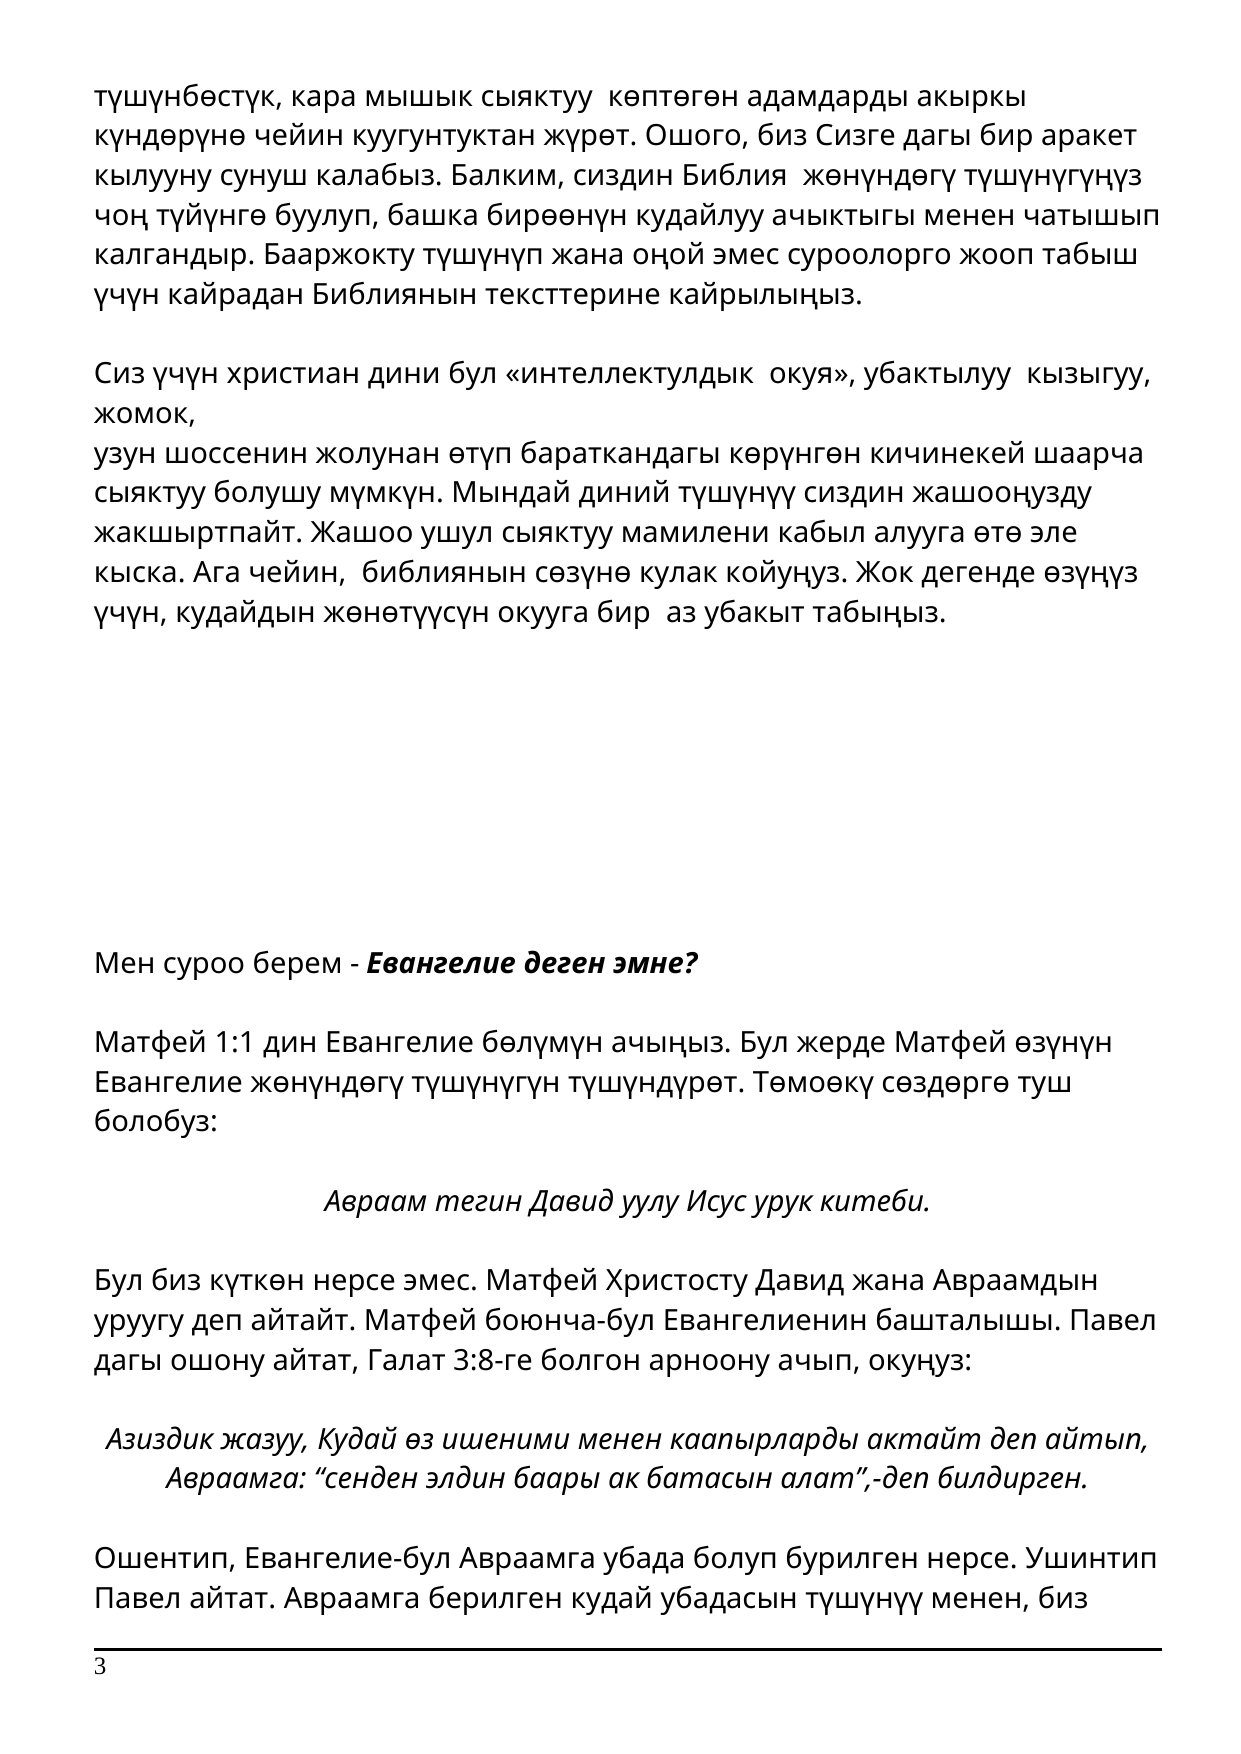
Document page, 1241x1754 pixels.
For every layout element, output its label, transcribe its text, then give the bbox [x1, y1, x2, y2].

text Авраам тегин Давид уулу Исус урук китеби. [94, 1180, 1162, 1220]
text Мен суроо берем - Евангелие деген эмне? [94, 942, 1162, 982]
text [94, 75, 1162, 313]
text Азиздик жазуу, Кудай өз ишеними менен каапырларды актайт деп айтып, Авраамга: “сенден элдин баары ак батасын алат”,-деп билдирген. [94, 1418, 1162, 1497]
text Бул биз күткөн нерсе эмес. Матфей Христосту Давид жана Авраамдын уруугу деп айтайт. Матфей боюнча-бул Евангелиенин башталышы. Павел дагы ошону айтат, Галат 3:8-ге болгон арноону ачып, окуңуз: [94, 1259, 1162, 1378]
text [94, 1537, 1162, 1617]
text Матфей 1:1 дин Евангелие бөлүмүн ачыңыз. Бул жерде Матфей өзүнүн Евангелие жөнүндөгү түшүнүгүн түшүндүрөт. Төмоөкү сөздөргө туш болобуз: [94, 1021, 1162, 1140]
text узун шоссенин жолунан өтүп бараткандагы көрүнгөн кичинекей шаарча сыяктуу болушу мүмкүн. Мындай диний түшүнүү сиздин жашооңузду жакшыртпайт. Жашоо ушул сыяктуу мамилени кабыл алууга өтө эле кыска. Ага чейин, библиянын сөзүнө кулак койуңуз. Жок дегенде өзүңүз үчүн, кудайдын жөнөтүүсүн окууга бир аз убакыт табыңыз. [94, 432, 1162, 631]
text Сиз үчүн христиан дини бул «интеллектулдык окуя», убактылуу кызыгуу, жомок, [94, 353, 1162, 432]
